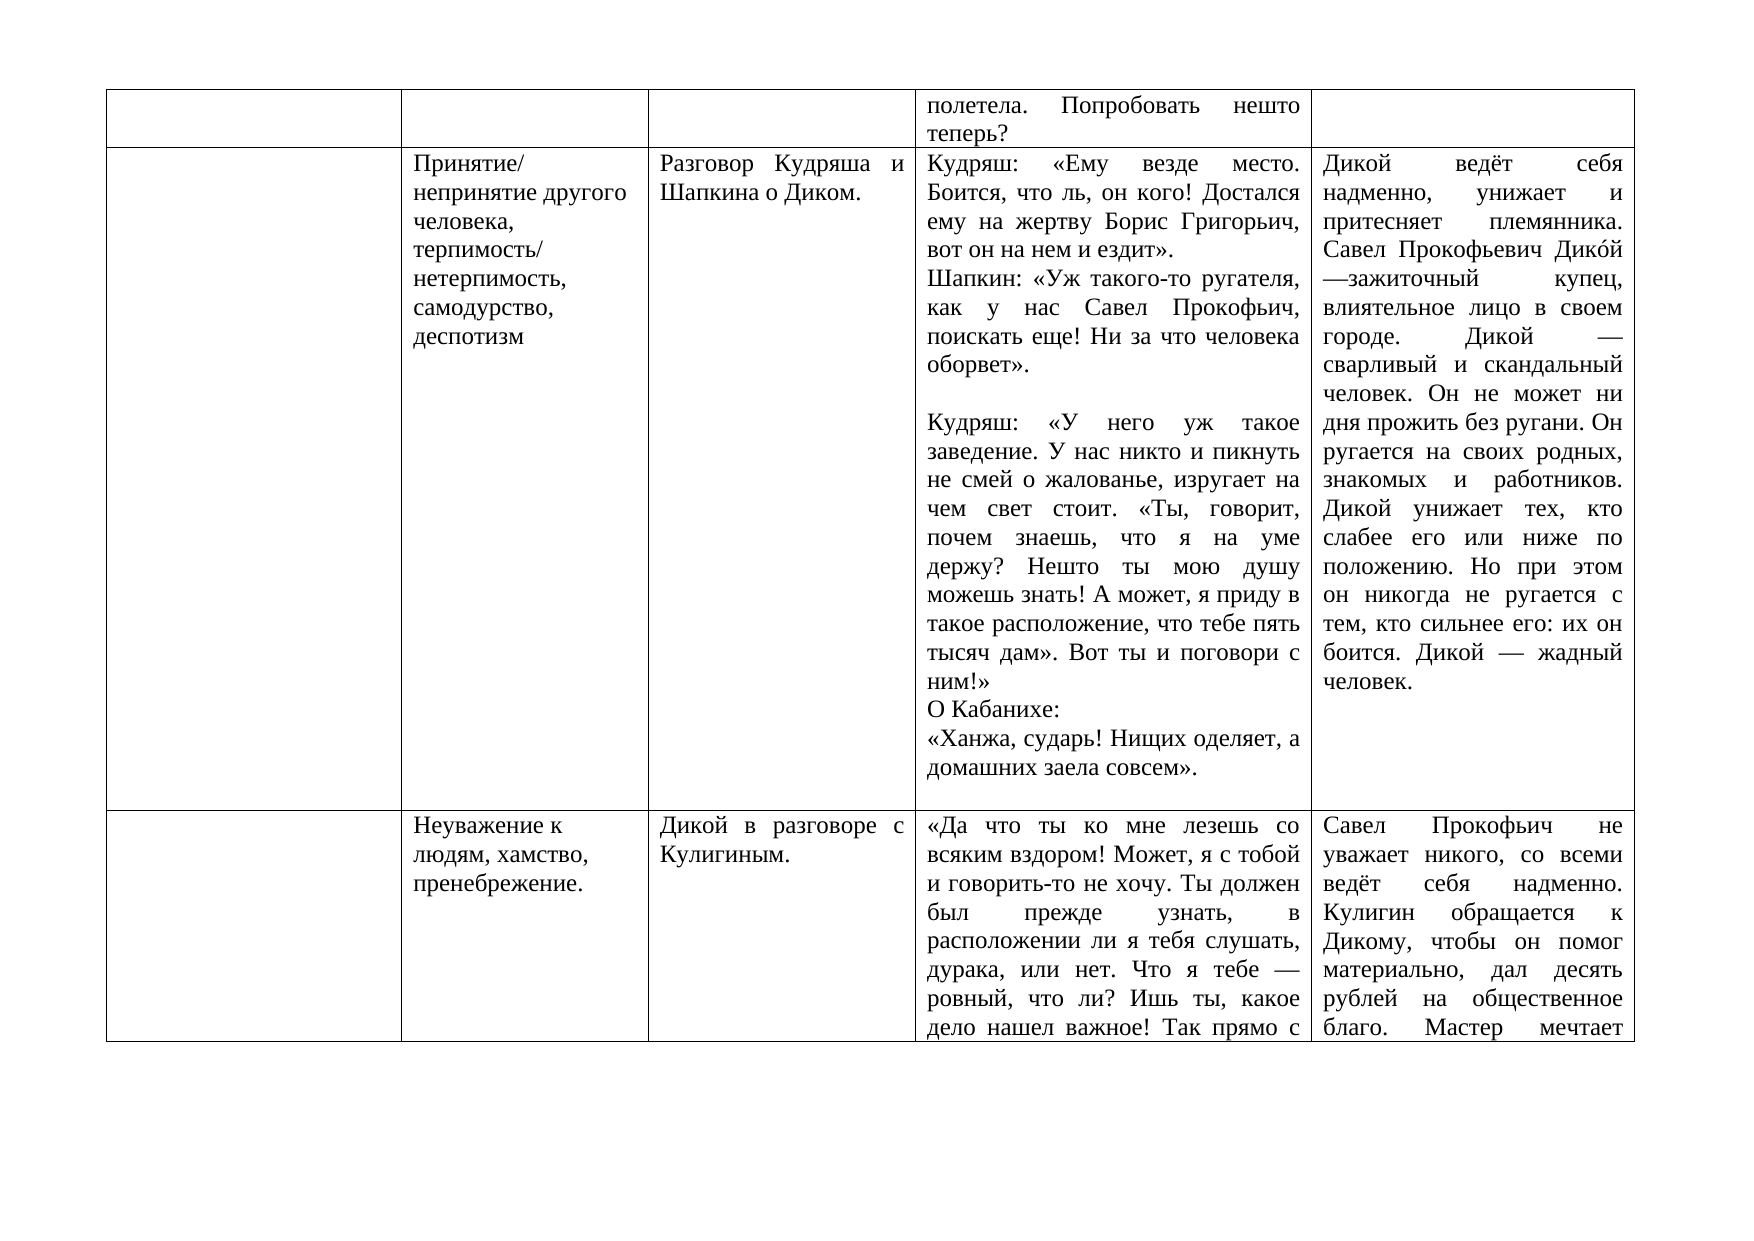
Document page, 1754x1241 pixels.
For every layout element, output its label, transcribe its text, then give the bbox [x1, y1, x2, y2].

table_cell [916, 811, 1311, 1041]
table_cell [649, 811, 915, 1041]
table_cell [649, 90, 915, 147]
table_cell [402, 811, 648, 1041]
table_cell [1312, 811, 1634, 1041]
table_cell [916, 90, 1311, 147]
table_cell Кудряш: «Ему везде место. Боится, что ль, он кого! Достался ему на жертву Борис Григорьич, вот он на нем и ездит». Шапкин: «Уж такого-то ругателя, как у нас Савел Прокофьич, поискать еще! Ни за что человека оборвет». Кудряш: «У него уж такое заведение. У нас никто и пикнуть не смей о жалованье, изругает на чем свет стоит. «Ты, говорит, почем знаешь, что я на уме держу? Нешто ты мою душу можешь знать! А может, я приду в такое расположение, что тебе пять тысяч дам». Вот ты и поговори с ним!» О Кабанихе: «Ханжа, сударь! Нищих оделяет, а домашних заела совсем». [916, 148, 1311, 809]
table_cell Разговор Кудряша и Шапкина о Диком. [649, 148, 915, 809]
table_cell [107, 90, 401, 147]
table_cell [1312, 90, 1634, 147]
table_cell Принятие/ непринятие другого человека, терпимость/ нетерпимость, самодурство, деспотизм [402, 148, 648, 809]
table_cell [402, 90, 648, 147]
table_cell [107, 811, 401, 1041]
table_cell [107, 148, 401, 809]
table_cell Дикой ведёт себя надменно, унижает и притесняет племянника. Савел Прокофьевич Дикóй —зажиточный купец, влиятельное лицо в своем городе. Дикой — сварливый и скандальный человек. Он не может ни дня прожить без ругани. Он ругается на своих родных, знакомых и работников. Дикой унижает тех, кто слабее его или ниже по положению. Но при этом он никогда не ругается с тем, кто сильнее его: их он боится. Дикой — жадный человек. [1312, 148, 1634, 809]
